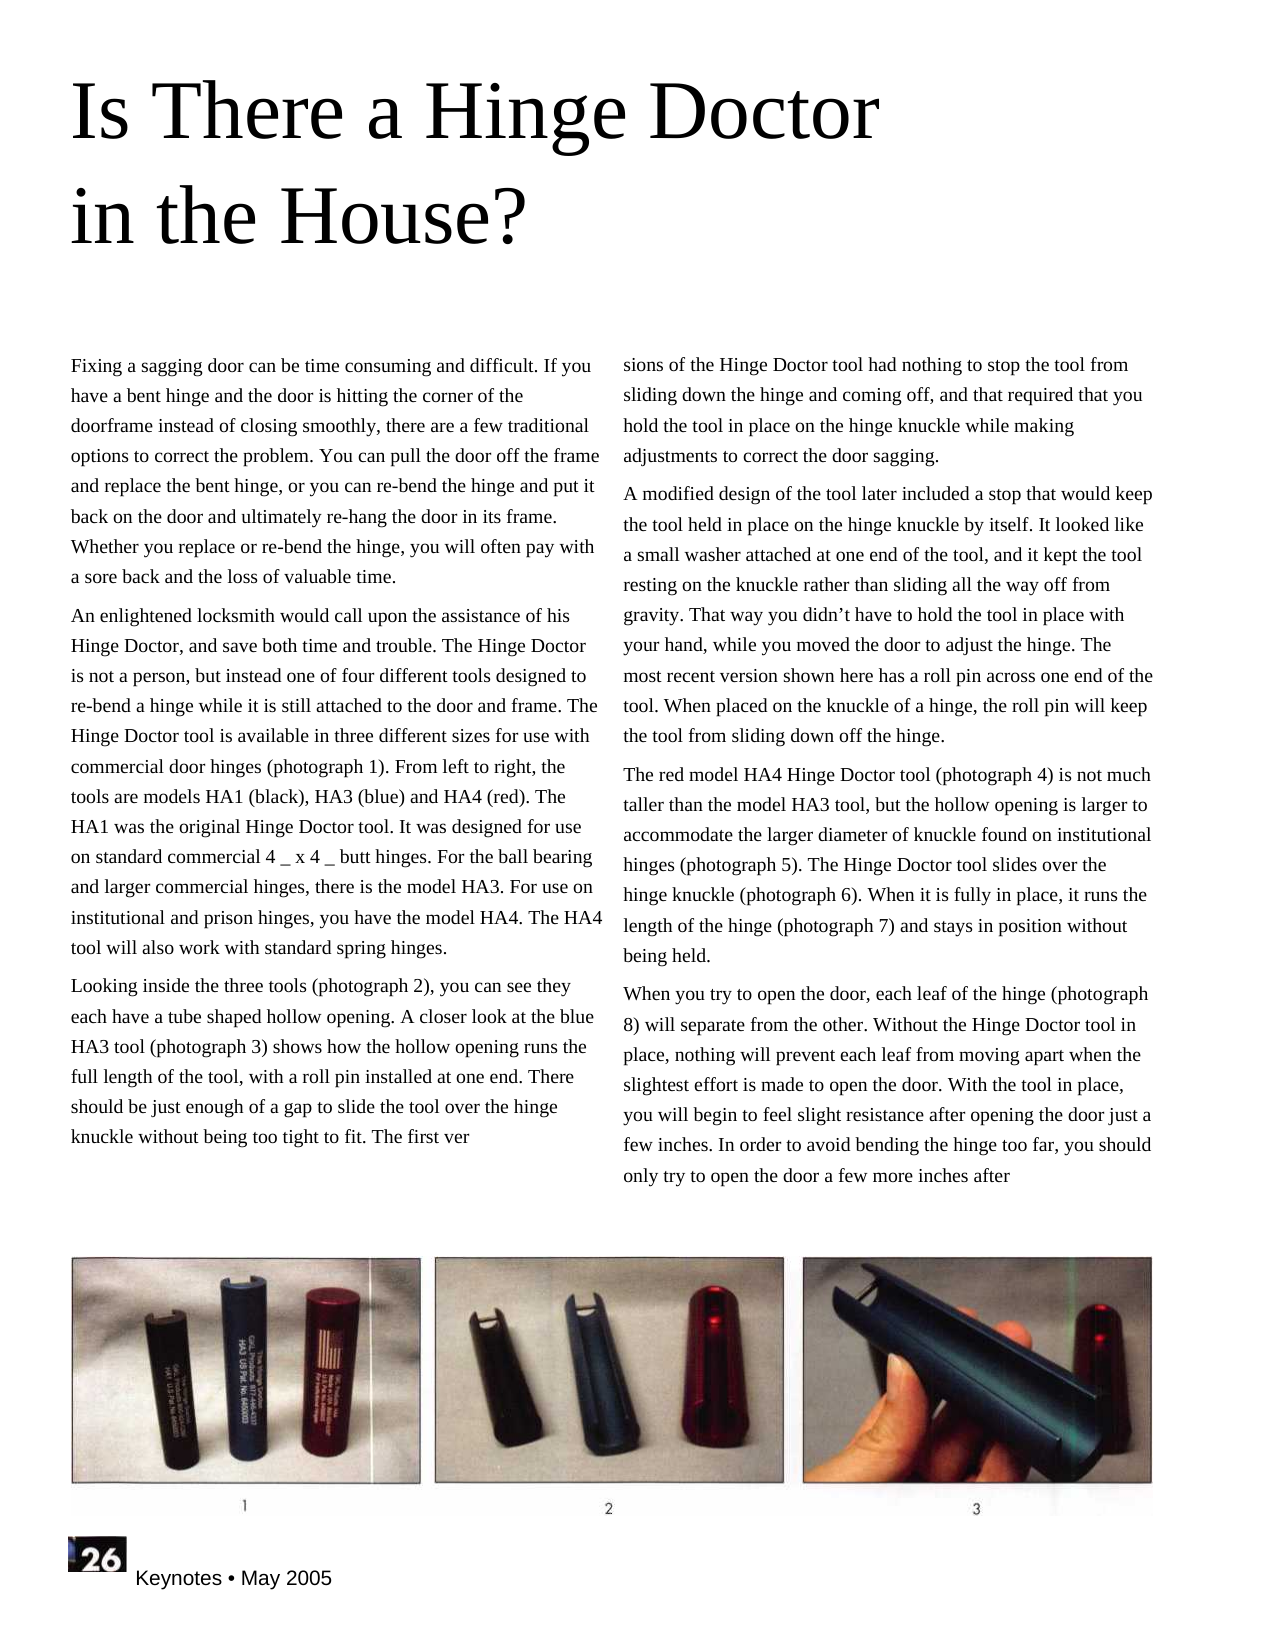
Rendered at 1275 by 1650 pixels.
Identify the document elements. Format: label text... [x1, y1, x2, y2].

text sions of the Hinge Doctor tool had nothing to stop the tool from sliding down the hinge and coming off, and that required that you hold the tool in place on the hinge knuckle while making adjustments to correct the door sagging. [623, 347, 1155, 468]
text A modified design of the tool later included a stop that would keep the tool held in place on the hinge knuckle by itself. It looked like a small washer attached at one end of the tool, and it kept the tool resting on the knuckle rather than sliding all the way off from gravity. That way you didn’t have to hold the tool in place with your hand, while you moved the door to adjust the hinge. The most recent version shown here has a roll pin across one end of the tool. When placed on the knuckle of a hinge, the roll pin will keep the tool from sliding down off the hinge. [623, 477, 1155, 748]
picture [71, 1256, 1153, 1516]
subtitle Is There a Hinge Doctor in the House? [71, 54, 909, 265]
text Fixing a sagging door can be time consuming and difficult. If you have a bent hinge and the door is hitting the corner of the doorframe instead of closing smoothly, there are a few traditional options to correct the problem. You can pull the door off the frame and replace the bent hinge, or you can re-bend the hinge and put it back on the door and ultimately re-hang the door in its frame. Whether you replace or re-bend the hinge, you will often pay with a sore back and the loss of valuable time. [71, 348, 604, 589]
text Looking inside the three tools (photograph 2), you can see they each have a tube shaped hollow opening. A closer look at the blue HA3 tool (photograph 3) shows how the hollow opening runs the full length of the tool, with a roll pin installed at one end. There should be just enough of a gap to slide the tool over the hinge knuckle without being too tight to fit. The first ver [71, 969, 604, 1150]
text The red model HA4 Hinge Doctor tool (photograph 4) is not much taller than the model HA3 tool, but the hollow opening is larger to accommodate the larger diameter of knuckle found on institutional hinges (photograph 5). The Hinge Doctor tool slides over the hinge knuckle (photograph 6). When it is fully in place, it runs the length of the hinge (photograph 7) and stays in position without being held. [623, 757, 1155, 968]
text An enlightened locksmith would call upon the assistance of his Hinge Doctor, and save both time and trouble. The Hinge Doctor is not a person, but instead one of four different tools designed to re-bend a hinge while it is still attached to the door and frame. The Hinge Doctor tool is available in three different sizes for use with commercial door hinges (photograph 1). From left to right, the tools are models HA1 (black), HA3 (blue) and HA4 (red). The HA1 was the original Hinge Doctor tool. It was designed for use on standard commercial 4 _ x 4 _ butt hinges. For the ball bearing and larger commercial hinges, there is the model HA3. For use on institutional and prison hinges, you have the model HA4. The HA4 tool will also work with standard spring hinges. [71, 598, 604, 960]
text When you try to open the door, each leaf of the hinge (photograph 8) will separate from the other. Without the Hinge Doctor tool in place, nothing will prevent each leaf from moving apart when the slightest effort is made to open the door. With the tool in place, you will begin to feel slight resistance after opening the door just a few inches. In order to avoid bending the hinge too far, you should only try to open the door a few more inches after [623, 977, 1155, 1188]
text Keynotes • May 2005 [135, 1566, 332, 1590]
picture [68, 1536, 127, 1572]
